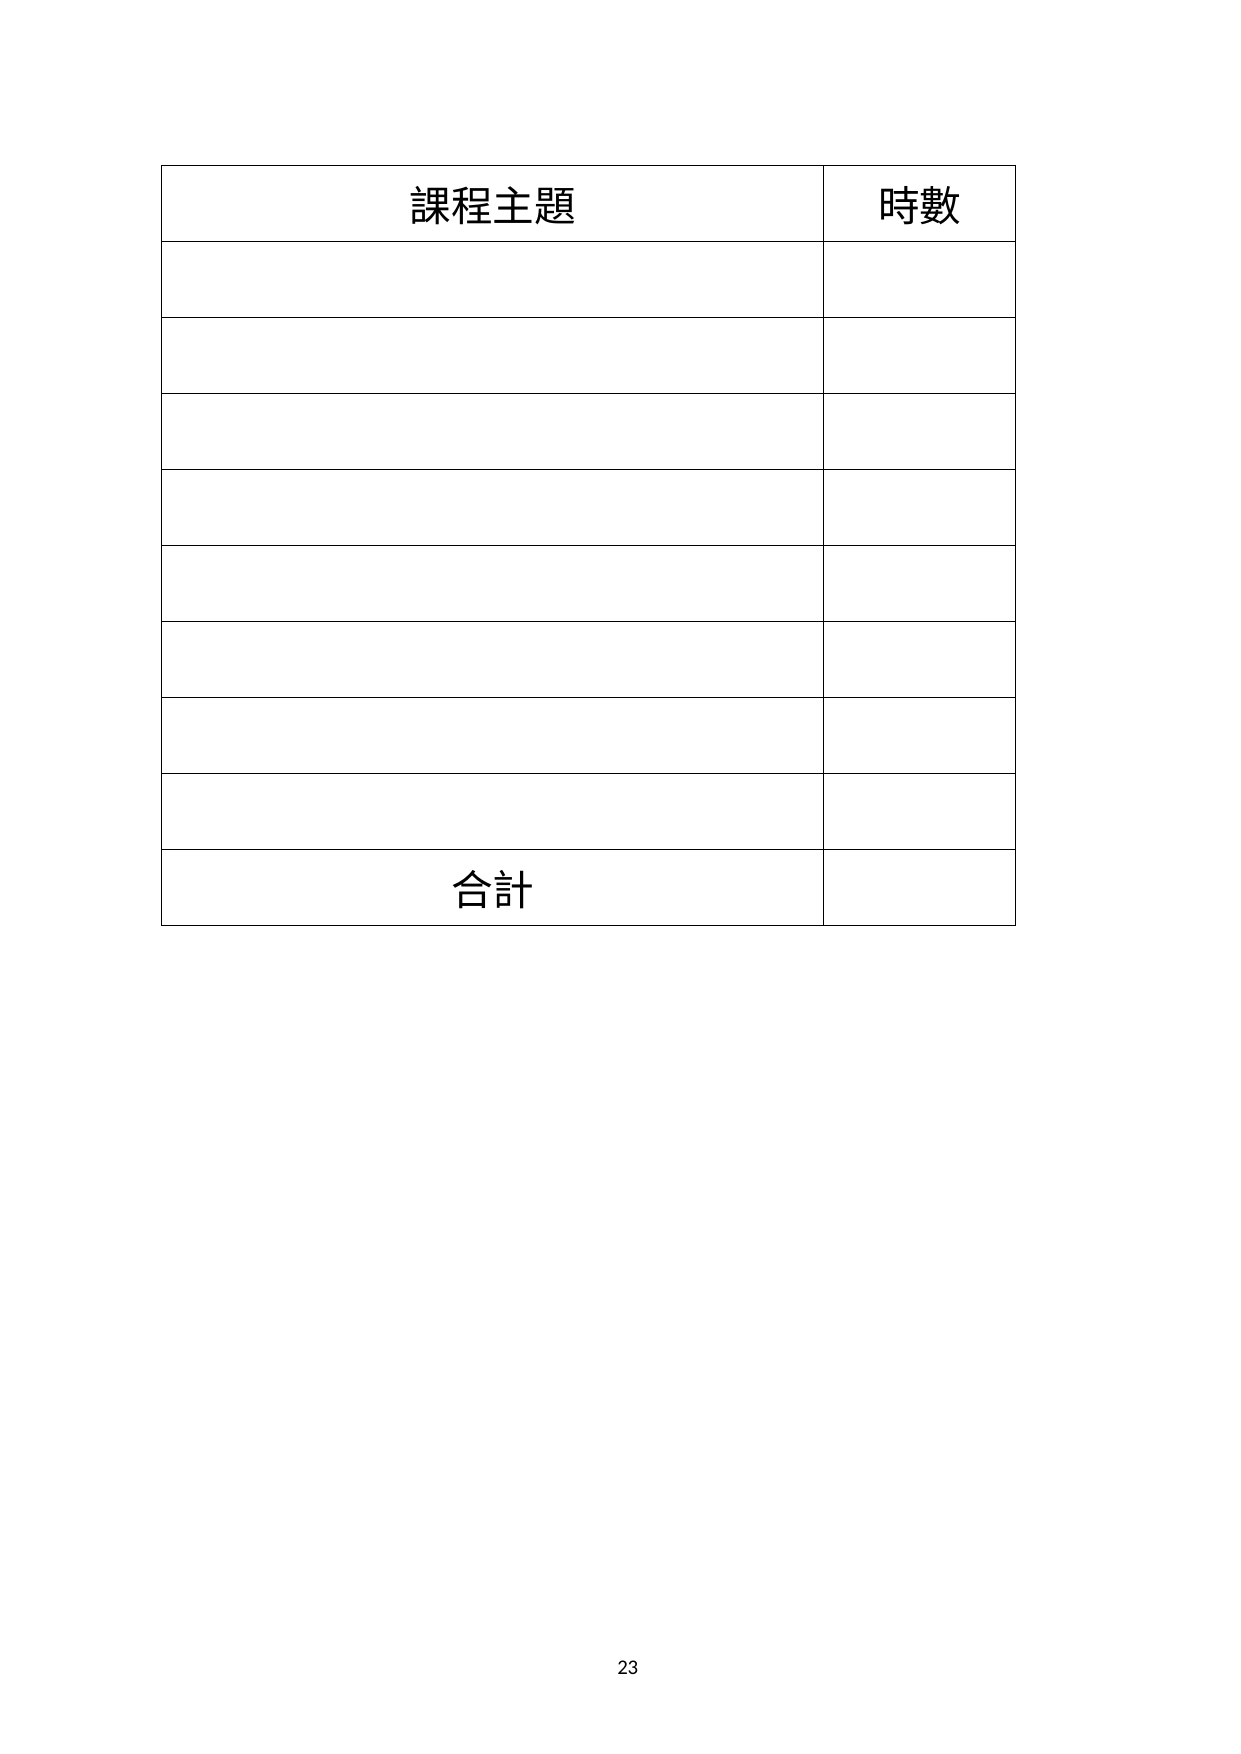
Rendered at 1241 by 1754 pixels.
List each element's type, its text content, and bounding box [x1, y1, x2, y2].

table_cell [824, 546, 1015, 621]
table_cell [824, 622, 1015, 697]
table_header 課程主題 [162, 166, 823, 241]
table_cell [162, 394, 823, 469]
table_cell [824, 318, 1015, 393]
table_cell 合計 [162, 850, 823, 925]
table_cell [824, 394, 1015, 469]
table_cell [162, 774, 823, 849]
table_cell [824, 850, 1015, 925]
table_cell [824, 470, 1015, 545]
table_cell [162, 242, 823, 317]
table_cell [824, 242, 1015, 317]
table_cell [824, 698, 1015, 773]
table_cell [824, 774, 1015, 849]
table_cell [162, 546, 823, 621]
table_header 時數 [824, 166, 1015, 241]
table_cell [162, 470, 823, 545]
table_cell [162, 622, 823, 697]
table_cell [162, 318, 823, 393]
table_cell [162, 698, 823, 773]
